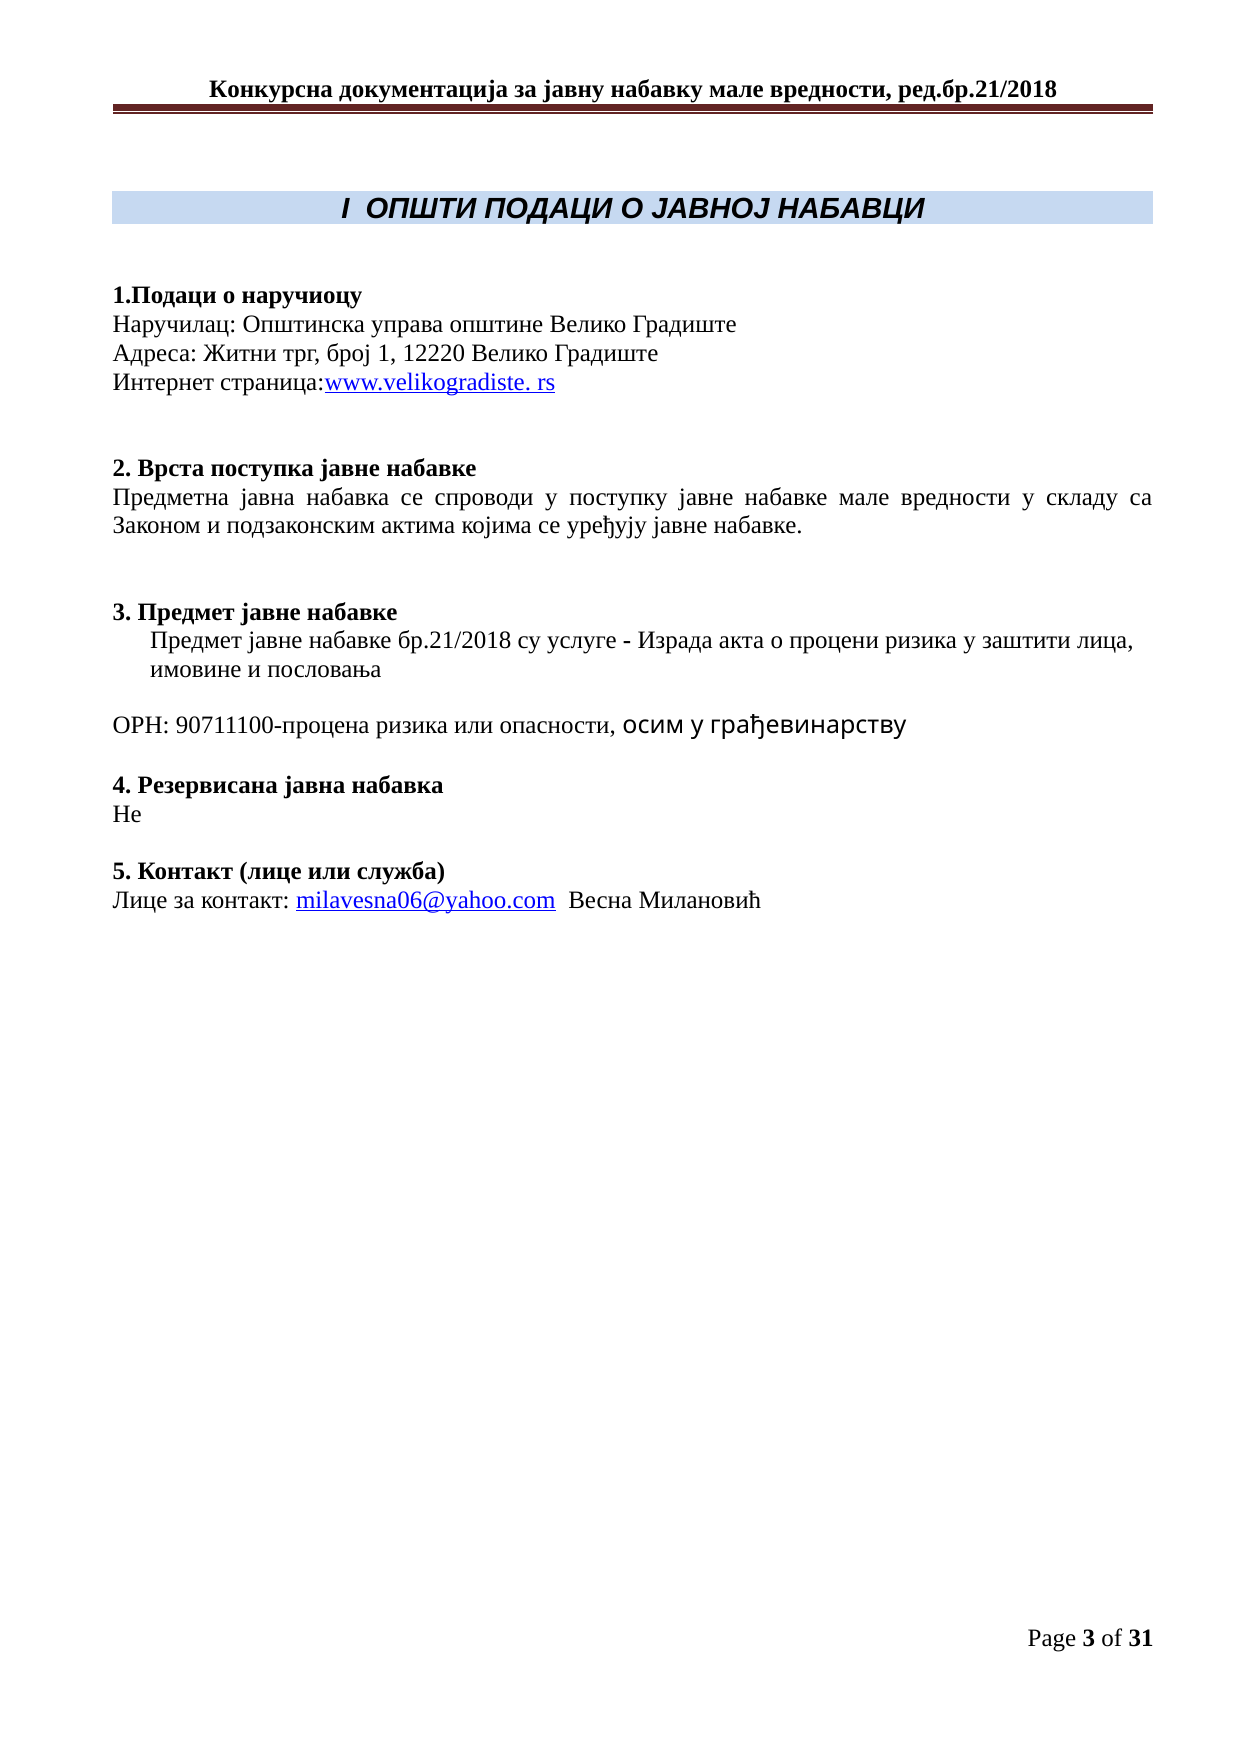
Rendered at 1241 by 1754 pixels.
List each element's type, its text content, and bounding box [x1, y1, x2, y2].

text Предметна јавна набавка се спроводи у поступку јавне набавке мале вредности у складу са Законом и подзаконским актима којима се уређују јавне набавке. [112, 482, 1153, 539]
text 4. Резервисана јавна набавка [112, 770, 1153, 799]
text Наручилац: Општинска управа општине Велико Градиште [112, 309, 1153, 338]
text 5. Контакт (лице или служба) [112, 856, 1153, 885]
text Предмет јавне набавке бр.21/2018 су услуге - Израда акта о процени ризика у заштити лица, имовине и пословања [150, 626, 1153, 683]
text 2. Врста поступка јавне набавке [112, 453, 1153, 482]
text I ОПШТИ ПОДАЦИ О ЈАВНОЈ НАБАВЦИ [112, 191, 1153, 224]
text ОРН: 90711100-процена ризика или опасности, осим у грађевинарству [112, 707, 1153, 770]
text 1.Подаци о наручиоцу [112, 281, 1153, 309]
text Адреса: Житни трг, број 1, 12220 Велико Градиште [112, 338, 1153, 367]
text Не [112, 799, 1153, 827]
text 3. Предмет јавне набавке [112, 597, 1153, 626]
text Лице за контакт: milavesna06@yahoo.com Весна Милановић [112, 885, 1153, 914]
text Интернет страница:www.velikogradiste. rs [112, 367, 1153, 396]
